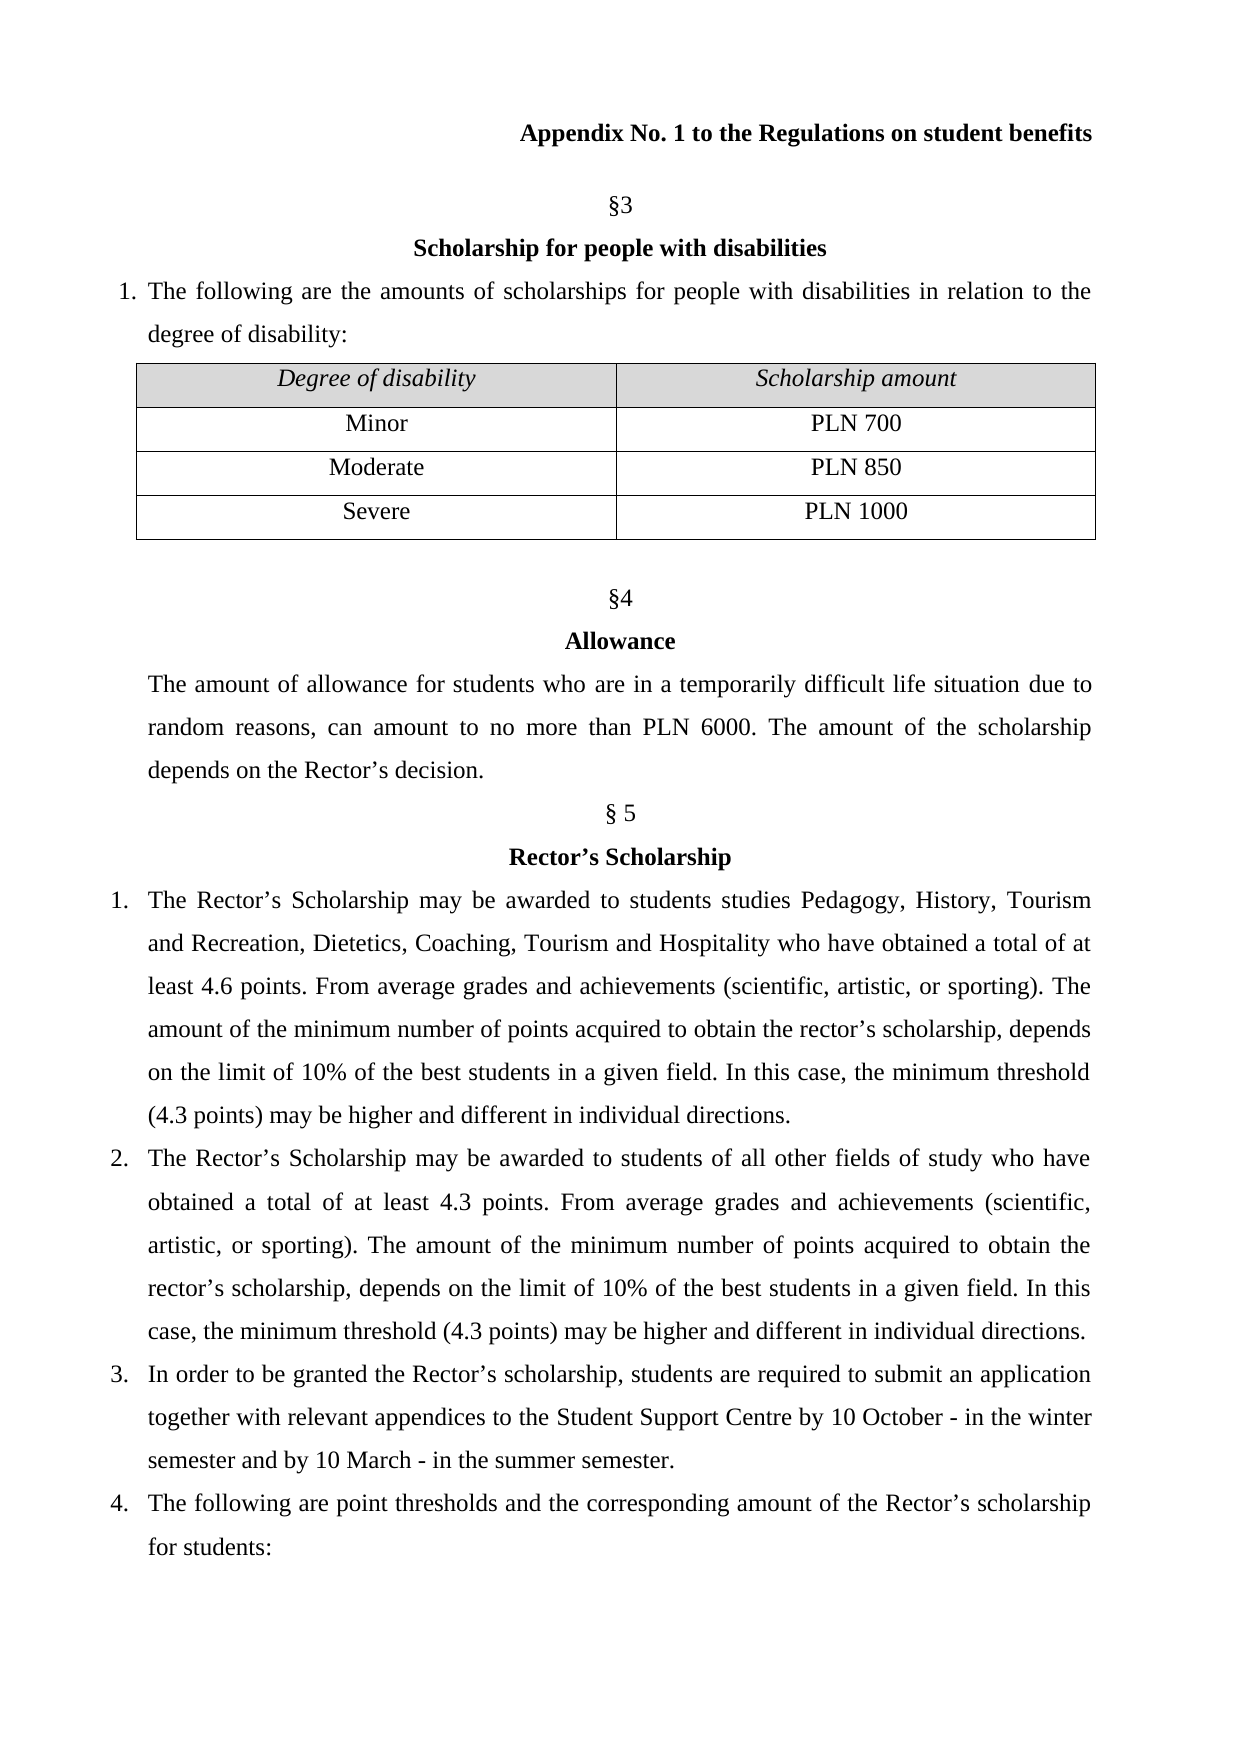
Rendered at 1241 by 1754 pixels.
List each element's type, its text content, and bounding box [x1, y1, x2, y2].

list The Rector’s Scholarship may be awarded to students of all other fields of study who have obtained a total of at least 4.3 points. From average grades and achievements (scientific, artistic, or sporting). The amount of the minimum number of points acquired to obtain the rector’s scholarship, depends on the limit of 10% of the best students in a given field. In this case, the minimum threshold (4.3 points) may be higher and different in individual directions. [110, 1143, 1092, 1345]
text Rector’s Scholarship [148, 842, 1092, 870]
list The following are point thresholds and the corresponding amount of the Rector’s scholarship for students: [110, 1488, 1092, 1560]
text The amount of allowance for students who are in a temporarily difficult life situation due to random reasons, can amount to no more than PLN 6000. The amount of the scholarship depends on the Rector’s decision. [148, 669, 1092, 784]
text Scholarship for people with disabilities [148, 233, 1092, 262]
text §3 [148, 190, 1092, 219]
table_header Degree of disability [137, 364, 616, 407]
list In order to be granted the Rector’s scholarship, students are required to submit an application together with relevant appendices to the Student Support Centre by 10 October - in the winter semester and by 10 March - in the summer semester. [110, 1359, 1092, 1474]
text §4 [148, 583, 1092, 612]
table_cell PLN 700 [617, 408, 1095, 451]
text Allowance [148, 626, 1092, 655]
table_cell Moderate [137, 452, 616, 495]
table_cell Severe [137, 496, 616, 539]
text Appendix No. 1 to the Regulations on student benefits [148, 118, 1092, 147]
table_cell PLN 850 [617, 452, 1095, 495]
list The Rector’s Scholarship may be awarded to students studies Pedagogy, History, Tourism and Recreation, Dietetics, Coaching, Tourism and Hospitality who have obtained a total of at least 4.6 points. From average grades and achievements (scientific, artistic, or sporting). The amount of the minimum number of points acquired to obtain the rector’s scholarship, depends on the limit of 10% of the best students in a given field. In this case, the minimum threshold (4.3 points) may be higher and different in individual directions. [110, 885, 1092, 1129]
table_cell PLN 1000 [617, 496, 1095, 539]
list The following are the amounts of scholarships for people with disabilities in relation to the degree of disability: [118, 276, 1092, 348]
table_cell Minor [137, 408, 616, 451]
text § 5 [148, 798, 1092, 827]
table_header Scholarship amount [617, 364, 1095, 407]
